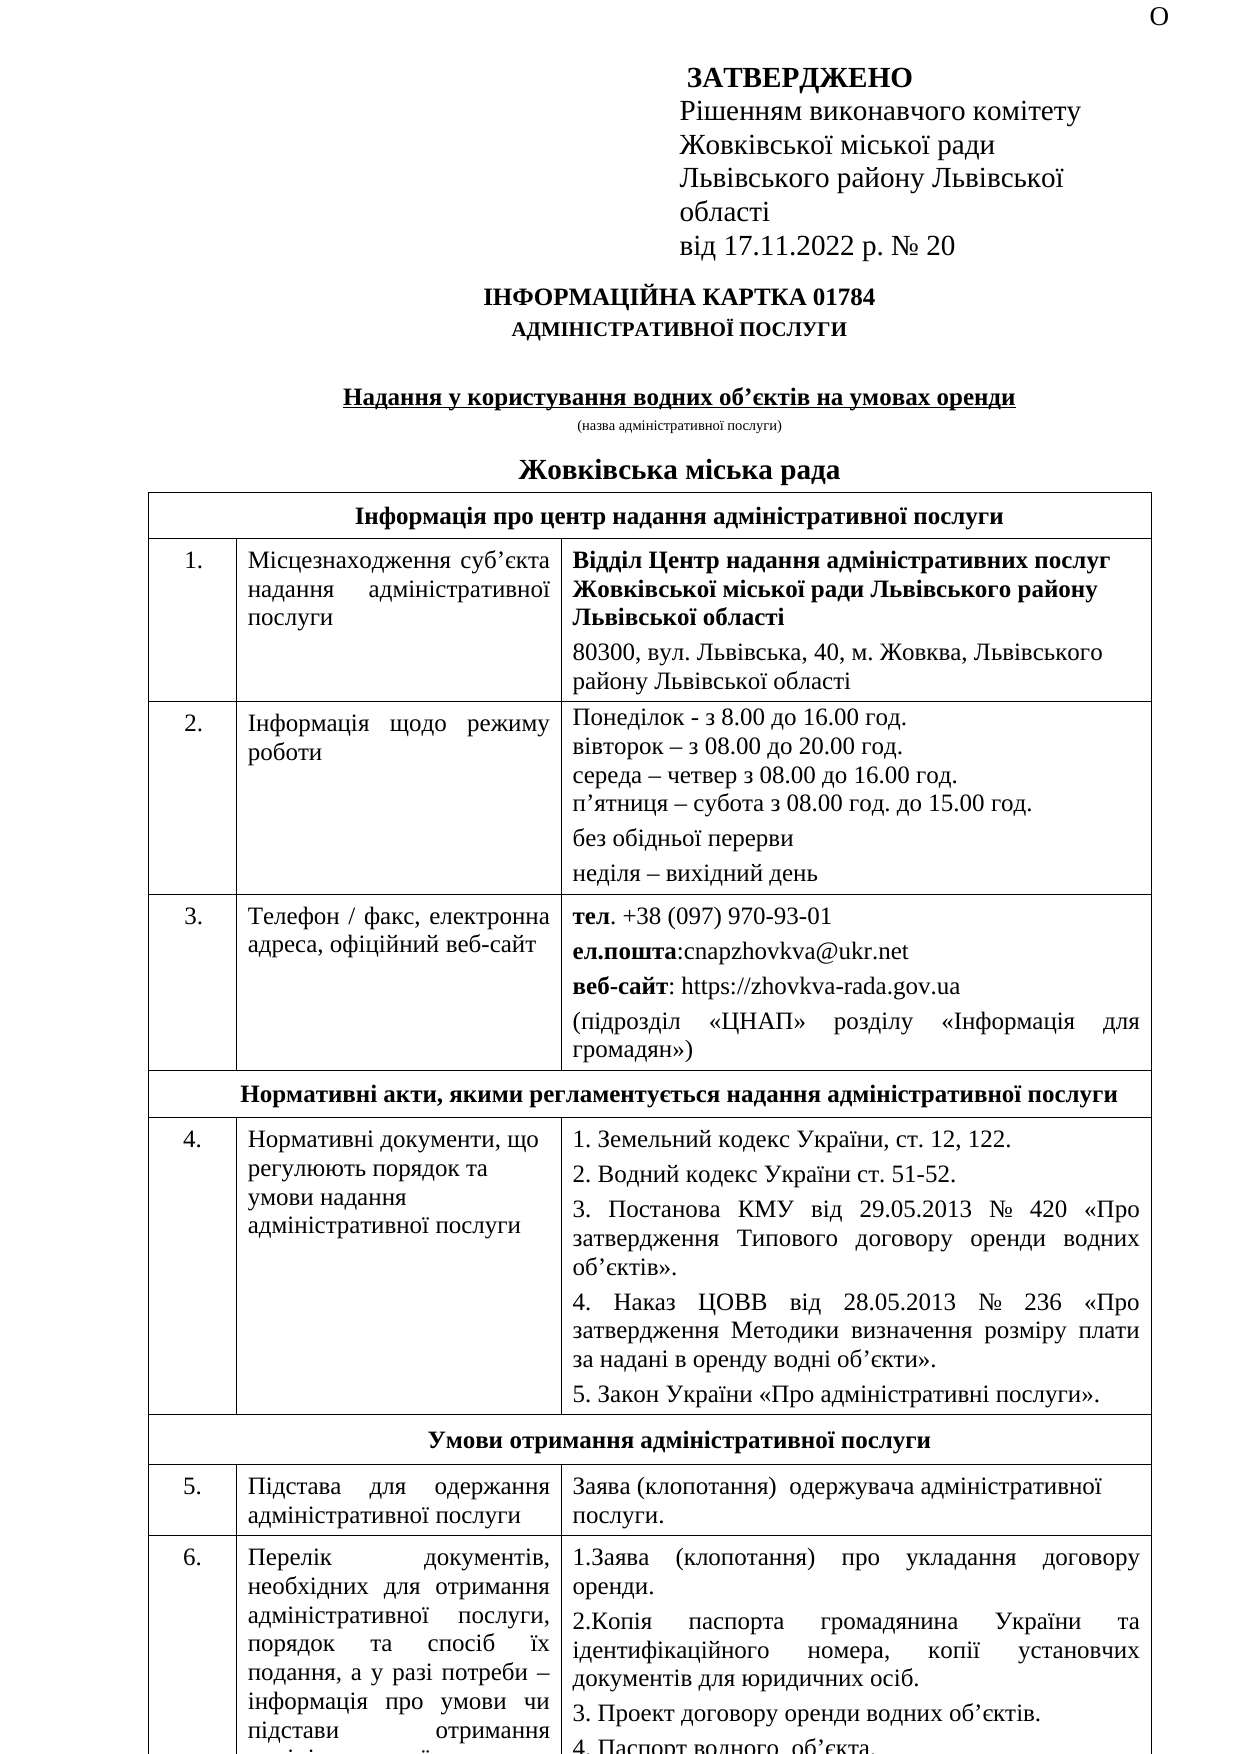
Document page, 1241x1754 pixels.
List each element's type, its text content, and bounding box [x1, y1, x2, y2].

table_cell інформаційна картка 01784 адміністративної послуги Надання у користування водних об’єктів на умовах оренди (назва адміністративної послуги) Жовківська міська рада [149, 1118, 236, 1414]
table_cell інформаційна картка 01784 адміністративної послуги Надання у користування водних об’єктів на умовах оренди (назва адміністративної послуги) Жовківська міська рада [149, 1536, 236, 1754]
table_cell інформаційна картка 01784 адміністративної послуги Надання у користування водних об’єктів на умовах оренди (назва адміністративної послуги) Жовківська міська рада [149, 493, 1151, 538]
table_cell інформаційна картка 01784 адміністративної послуги Надання у користування водних об’єктів на умовах оренди (назва адміністративної послуги) Жовківська міська рада [237, 1118, 561, 1414]
table_cell інформаційна картка 01784 адміністративної послуги Надання у користування водних об’єктів на умовах оренди (назва адміністративної послуги) Жовківська міська рада [148, 275, 1152, 492]
table_cell інформаційна картка 01784 адміністративної послуги Надання у користування водних об’єктів на умовах оренди (назва адміністративної послуги) Жовківська міська рада [562, 539, 1151, 701]
table_cell інформаційна картка 01784 адміністративної послуги Надання у користування водних об’єктів на умовах оренди (назва адміністративної послуги) Жовківська міська рада [237, 1465, 561, 1535]
table_cell інформаційна картка 01784 адміністративної послуги Надання у користування водних об’єктів на умовах оренди (назва адміністративної послуги) Жовківська міська рада [562, 702, 1151, 894]
table_header О ЗАТВЕРДЖЕНО Рішенням виконавчого комітету Жовківської міської ради Львівського району Львівської області від 17.11.2022 р. № 20 [148, 0, 1152, 275]
table_cell інформаційна картка 01784 адміністративної послуги Надання у користування водних об’єктів на умовах оренди (назва адміністративної послуги) Жовківська міська рада [149, 1415, 1151, 1464]
table_cell інформаційна картка 01784 адміністративної послуги Надання у користування водних об’єктів на умовах оренди (назва адміністративної послуги) Жовківська міська рада [149, 702, 236, 894]
table_cell інформаційна картка 01784 адміністративної послуги Надання у користування водних об’єктів на умовах оренди (назва адміністративної послуги) Жовківська міська рада [149, 539, 236, 701]
table_cell інформаційна картка 01784 адміністративної послуги Надання у користування водних об’єктів на умовах оренди (назва адміністративної послуги) Жовківська міська рада [149, 895, 236, 1070]
table_cell інформаційна картка 01784 адміністративної послуги Надання у користування водних об’єктів на умовах оренди (назва адміністративної послуги) Жовківська міська рада [562, 1118, 1151, 1414]
table_cell інформаційна картка 01784 адміністративної послуги Надання у користування водних об’єктів на умовах оренди (назва адміністративної послуги) Жовківська міська рада [149, 1071, 1151, 1117]
table_cell інформаційна картка 01784 адміністративної послуги Надання у користування водних об’єктів на умовах оренди (назва адміністративної послуги) Жовківська міська рада [562, 1465, 1151, 1535]
table_cell інформаційна картка 01784 адміністративної послуги Надання у користування водних об’єктів на умовах оренди (назва адміністративної послуги) Жовківська міська рада [562, 895, 1151, 1070]
table_cell інформаційна картка 01784 адміністративної послуги Надання у користування водних об’єктів на умовах оренди (назва адміністративної послуги) Жовківська міська рада [237, 702, 561, 894]
table_cell інформаційна картка 01784 адміністративної послуги Надання у користування водних об’єктів на умовах оренди (назва адміністративної послуги) Жовківська міська рада [237, 895, 561, 1070]
table_cell інформаційна картка 01784 адміністративної послуги Надання у користування водних об’єктів на умовах оренди (назва адміністративної послуги) Жовківська міська рада [237, 539, 561, 701]
table_cell інформаційна картка 01784 адміністративної послуги Надання у користування водних об’єктів на умовах оренди (назва адміністративної послуги) Жовківська міська рада [562, 1536, 1151, 1754]
table_cell інформаційна картка 01784 адміністративної послуги Надання у користування водних об’єктів на умовах оренди (назва адміністративної послуги) Жовківська міська рада [237, 1536, 561, 1754]
